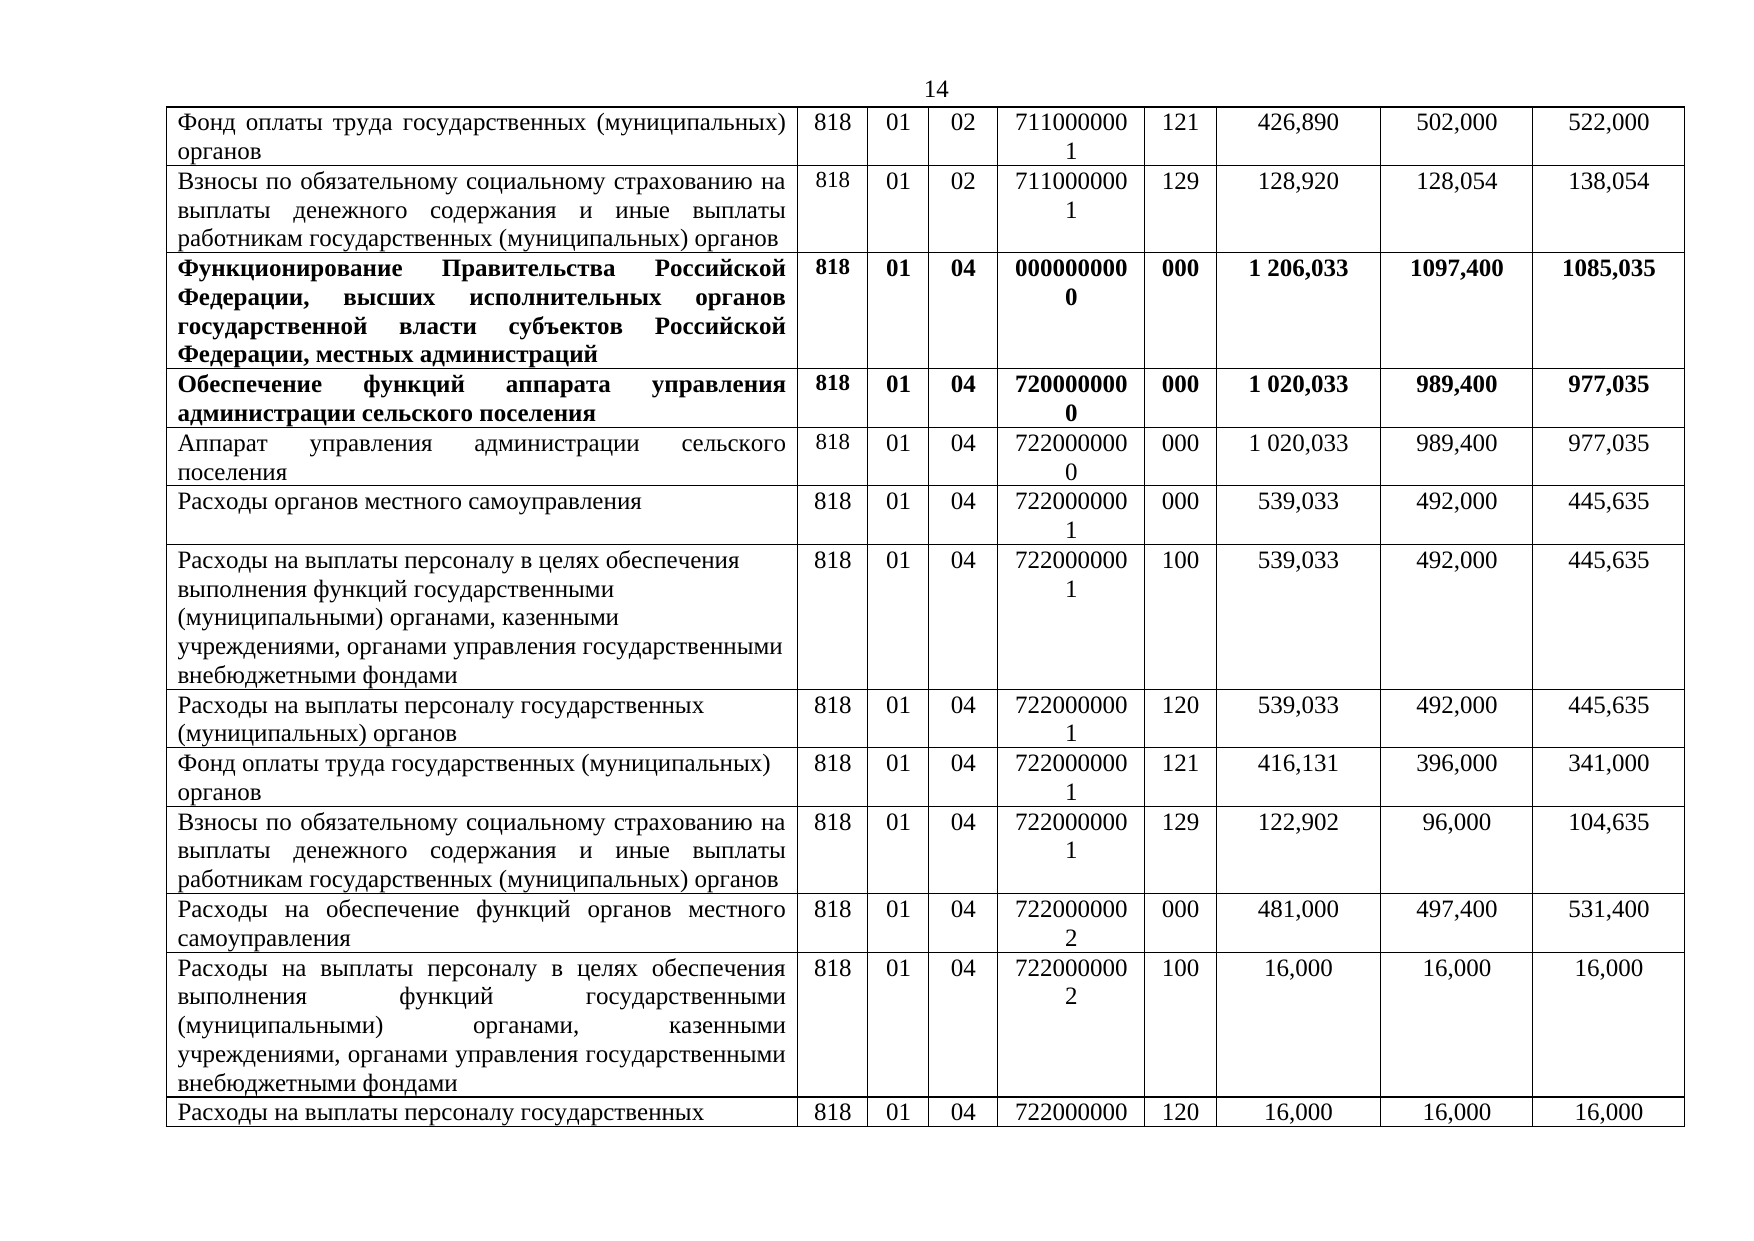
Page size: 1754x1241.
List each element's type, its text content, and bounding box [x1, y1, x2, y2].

table_cell 104,635 [1533, 807, 1684, 893]
table_cell 02 [929, 108, 997, 165]
table_cell 000 [1145, 428, 1216, 485]
table_cell 129 [1145, 166, 1216, 252]
table_cell 01 [868, 1098, 928, 1126]
table_cell Аппарат управления администрации сельского поселения [167, 428, 797, 485]
table_cell 16,000 [1533, 953, 1684, 1096]
table_cell 04 [929, 545, 997, 689]
table_cell 818 [798, 166, 867, 252]
table_cell 7220000001 [998, 545, 1144, 689]
table_cell 000 [1145, 894, 1216, 952]
table_cell 000 [1145, 369, 1216, 427]
table_cell 04 [929, 428, 997, 485]
table_cell 04 [929, 369, 997, 427]
table_cell 7220000000 [998, 428, 1144, 485]
table_cell 531,400 [1533, 894, 1684, 952]
table_cell 01 [868, 690, 928, 747]
table_cell 445,635 [1533, 690, 1684, 747]
table_cell 100 [1145, 545, 1216, 689]
table_cell 7220000002 [998, 1098, 1144, 1126]
table_cell 977,035 [1533, 369, 1684, 427]
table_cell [167, 1098, 797, 1126]
table_cell Фонд оплаты труда государственных (муниципальных) органов [167, 108, 797, 165]
table_cell 989,400 [1381, 369, 1532, 427]
table_cell 7220000001 [998, 748, 1144, 806]
table_cell 7220000001 [998, 690, 1144, 747]
table_cell Обеспечение функций аппарата управления администрации сельского поселения [167, 369, 797, 427]
table_cell 04 [929, 748, 997, 806]
table_cell 04 [929, 690, 997, 747]
table_cell 481,000 [1217, 894, 1380, 952]
table_cell 01 [868, 545, 928, 689]
table_cell 396,000 [1381, 748, 1532, 806]
table_cell 16,000 [1533, 1098, 1684, 1126]
table_cell 04 [929, 807, 997, 893]
table_cell 7220000002 [998, 894, 1144, 952]
table_cell 16,000 [1217, 1098, 1380, 1126]
table_cell 989,400 [1381, 428, 1532, 485]
table_cell 01 [868, 953, 928, 1096]
table_cell 7110000001 [998, 166, 1144, 252]
table_cell 100 [1145, 953, 1216, 1096]
table_cell Взносы по обязательному социальному страхованию на выплаты денежного содержания и иные выплаты работникам государственных (муниципальных) органов [167, 166, 797, 252]
table_cell 539,033 [1217, 690, 1380, 747]
table_cell 000 [1145, 486, 1216, 544]
table_cell 122,902 [1217, 807, 1380, 893]
table_cell Расходы на выплаты персоналу в целях обеспечения выполнения функций государственными (муниципальными) органами, казенными учреждениями, органами управления государственными внебюджетными фондами [167, 545, 797, 689]
table_cell 1 020,033 [1217, 428, 1380, 485]
table_cell 96,000 [1381, 807, 1532, 893]
table_cell 426,890 [1217, 108, 1380, 165]
table_cell 818 [798, 748, 867, 806]
table_cell 416,131 [1217, 748, 1380, 806]
table_cell 01 [868, 748, 928, 806]
table_cell 7110000001 [998, 108, 1144, 165]
table_cell 539,033 [1217, 545, 1380, 689]
table_cell 977,035 [1533, 428, 1684, 485]
table_cell 04 [929, 894, 997, 952]
table_cell 1 206,033 [1217, 253, 1380, 368]
table_cell 1085,035 [1533, 253, 1684, 368]
table_cell 04 [929, 253, 997, 368]
table_cell 01 [868, 369, 928, 427]
table_cell 0000000000 [998, 253, 1144, 368]
table_cell 121 [1145, 748, 1216, 806]
table_cell 497,400 [1381, 894, 1532, 952]
table_cell 01 [868, 253, 928, 368]
table_cell Функционирование Правительства Российской Федерации, высших исполнительных органов государственной власти субъектов Российской Федерации, местных администраций [167, 253, 797, 368]
table_cell 818 [798, 545, 867, 689]
table_cell 16,000 [1381, 1098, 1532, 1126]
table_cell 121 [1145, 108, 1216, 165]
table_cell 7220000001 [998, 486, 1144, 544]
table_cell 492,000 [1381, 545, 1532, 689]
table_cell 120 [1145, 690, 1216, 747]
table_cell Расходы органов местного самоуправления [167, 486, 797, 544]
table_cell 818 [798, 486, 867, 544]
table_cell 7220000002 [998, 953, 1144, 1096]
table_cell 02 [929, 166, 997, 252]
table_cell 445,635 [1533, 486, 1684, 544]
table_cell 16,000 [1217, 953, 1380, 1096]
table_cell 818 [798, 894, 867, 952]
table_cell 04 [929, 953, 997, 1096]
table_cell Расходы на выплаты персоналу государственных (муниципальных) органов [167, 690, 797, 747]
table_cell 01 [868, 807, 928, 893]
table_cell 818 [798, 953, 867, 1096]
table_cell 818 [798, 369, 867, 427]
table_cell 502,000 [1381, 108, 1532, 165]
table_cell 445,635 [1533, 545, 1684, 689]
table_cell 7220000001 [998, 807, 1144, 893]
table_cell 522,000 [1533, 108, 1684, 165]
table_cell Расходы на обеспечение функций органов местного самоуправления [167, 894, 797, 952]
table_cell 01 [868, 894, 928, 952]
table_cell 04 [929, 1098, 997, 1126]
table_cell 16,000 [1381, 953, 1532, 1096]
table_cell 04 [929, 486, 997, 544]
table_cell 01 [868, 428, 928, 485]
table_cell 01 [868, 166, 928, 252]
table_cell 120 [1145, 1098, 1216, 1126]
table_cell 341,000 [1533, 748, 1684, 806]
table_cell Фонд оплаты труда государственных (муниципальных) органов [167, 748, 797, 806]
table_cell 818 [798, 108, 867, 165]
table_cell 818 [798, 807, 867, 893]
table_cell 138,054 [1533, 166, 1684, 252]
table_cell 818 [798, 428, 867, 485]
table_cell 7200000000 [998, 369, 1144, 427]
table_cell 128,920 [1217, 166, 1380, 252]
table_cell 128,054 [1381, 166, 1532, 252]
table_cell 000 [1145, 253, 1216, 368]
table_cell 492,000 [1381, 690, 1532, 747]
table_cell 1097,400 [1381, 253, 1532, 368]
table_cell 818 [798, 1098, 867, 1126]
table_cell Расходы на выплаты персоналу в целях обеспечения выполнения функций государственными (муниципальными) органами, казенными учреждениями, органами управления государственными внебюджетными фондами [167, 953, 797, 1096]
table_cell Взносы по обязательному социальному страхованию на выплаты денежного содержания и иные выплаты работникам государственных (муниципальных) органов [167, 807, 797, 893]
table_cell 818 [798, 690, 867, 747]
table_cell 129 [1145, 807, 1216, 893]
table_cell 818 [798, 253, 867, 368]
table_cell 492,000 [1381, 486, 1532, 544]
table_cell 539,033 [1217, 486, 1380, 544]
table_cell 01 [868, 108, 928, 165]
table_cell 01 [868, 486, 928, 544]
table_cell 1 020,033 [1217, 369, 1380, 427]
